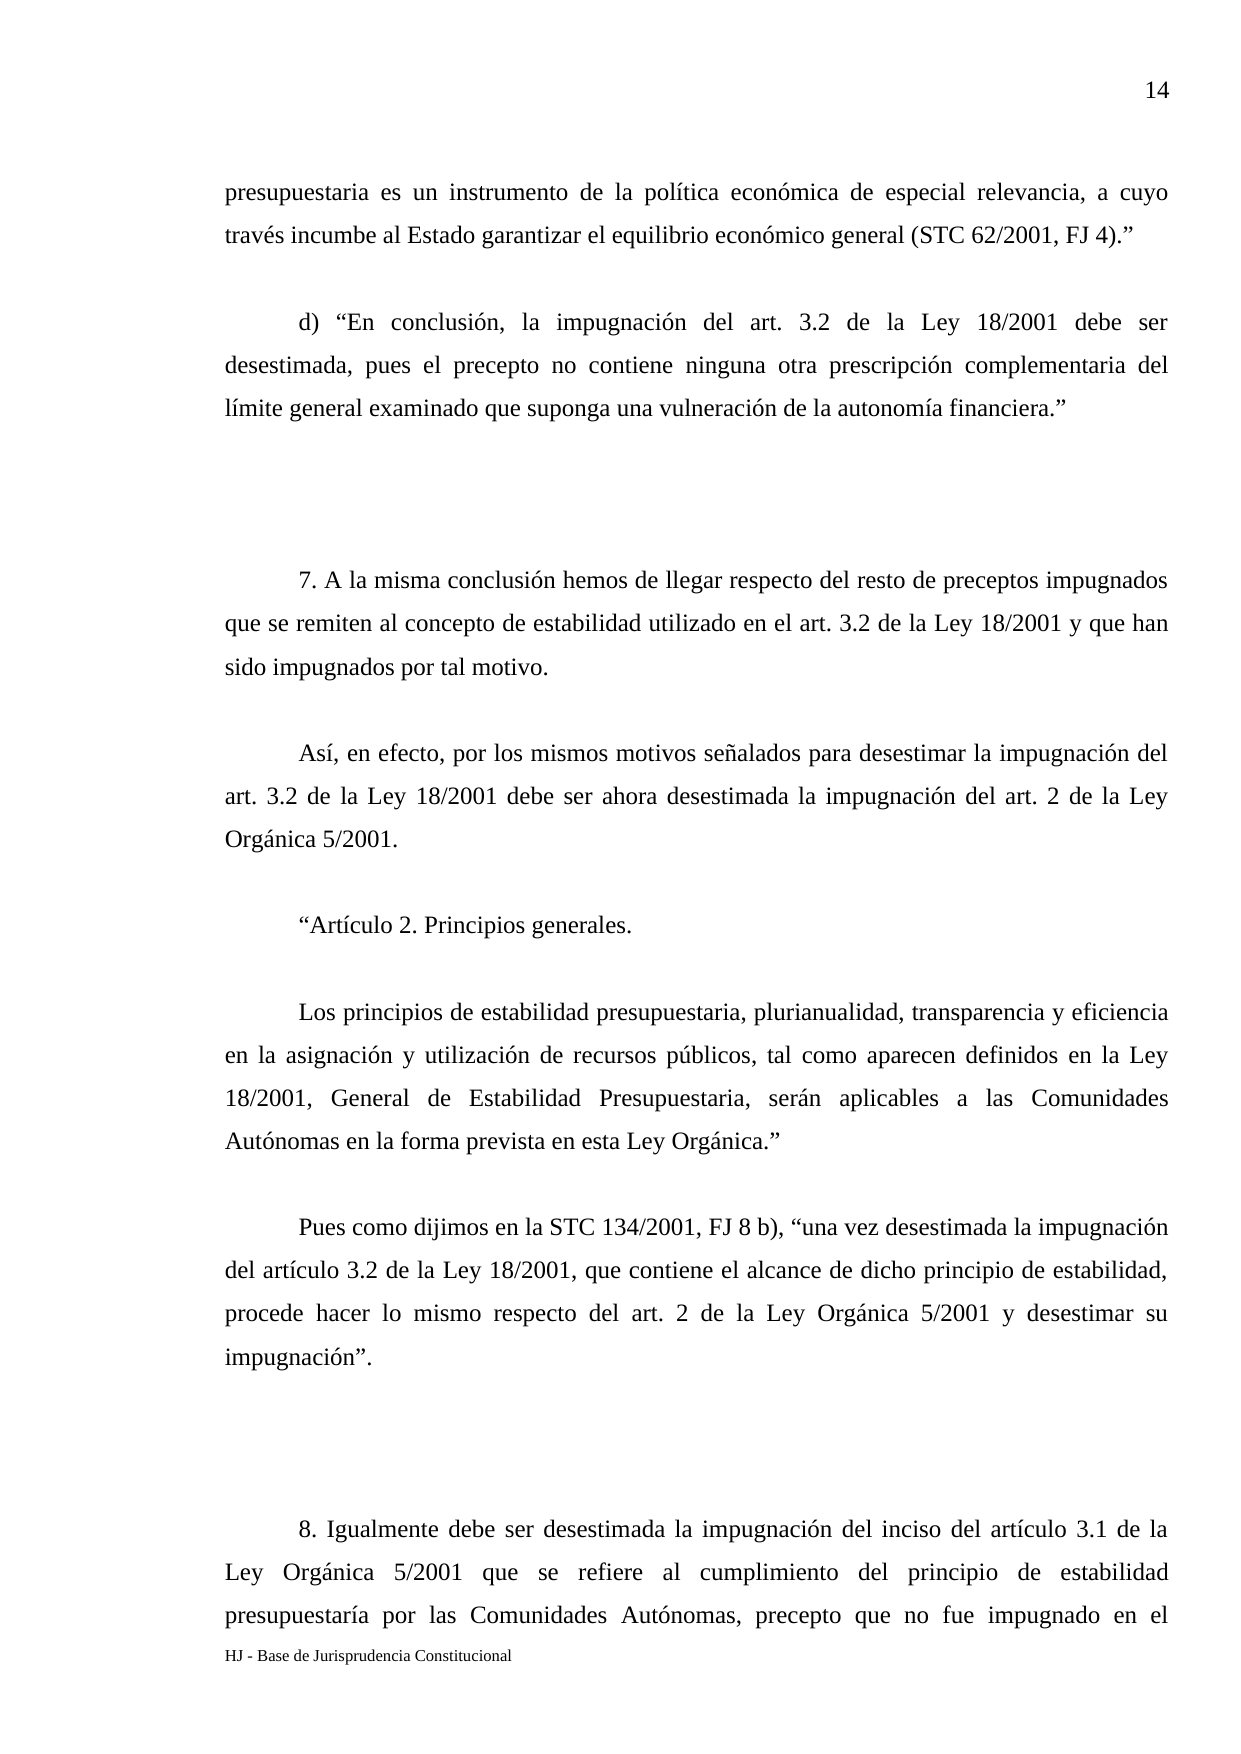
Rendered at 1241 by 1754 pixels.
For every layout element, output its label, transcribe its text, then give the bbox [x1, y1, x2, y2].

text Así, en efecto, por los mismos motivos señalados para desestimar la impugnación del art. 3.2 de la Ley 18/2001 debe ser ahora desestimada la impugnación del art. 2 de la Ley Orgánica 5/2001. [224, 738, 1169, 853]
text Pues como dijimos en la STC 134/2001, FJ 8 b), “una vez desestimada la impugnación del artículo 3.2 de la Ley 18/2001, que contiene el alcance de dicho principio de estabilidad, procede hacer lo mismo respecto del art. 2 de la Ley Orgánica 5/2001 y desestimar su impugnación”. [224, 1212, 1169, 1370]
text Los principios de estabilidad presupuestaria, plurianualidad, transparencia y eficiencia en la asignación y utilización de recursos públicos, tal como aparecen definidos en la Ley 18/2001, General de Estabilidad Presupuestaria, serán aplicables a las Comunidades Autónomas en la forma prevista en esta Ley Orgánica.” [224, 997, 1169, 1155]
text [224, 1514, 1169, 1629]
text “Artículo 2. Principios generales. [224, 910, 1169, 939]
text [224, 177, 1169, 249]
text 7. A la misma conclusión hemos de llegar respecto del resto de preceptos impugnados que se remiten al concepto de estabilidad utilizado en el art. 3.2 de la Ley 18/2001 y que han sido impugnados por tal motivo. [224, 565, 1169, 680]
text d) “En conclusión, la impugnación del art. 3.2 de la Ley 18/2001 debe ser desestimada, pues el precepto no contiene ninguna otra prescripción complementaria del límite general examinado que suponga una vulneración de la autonomía financiera.” [224, 307, 1169, 422]
